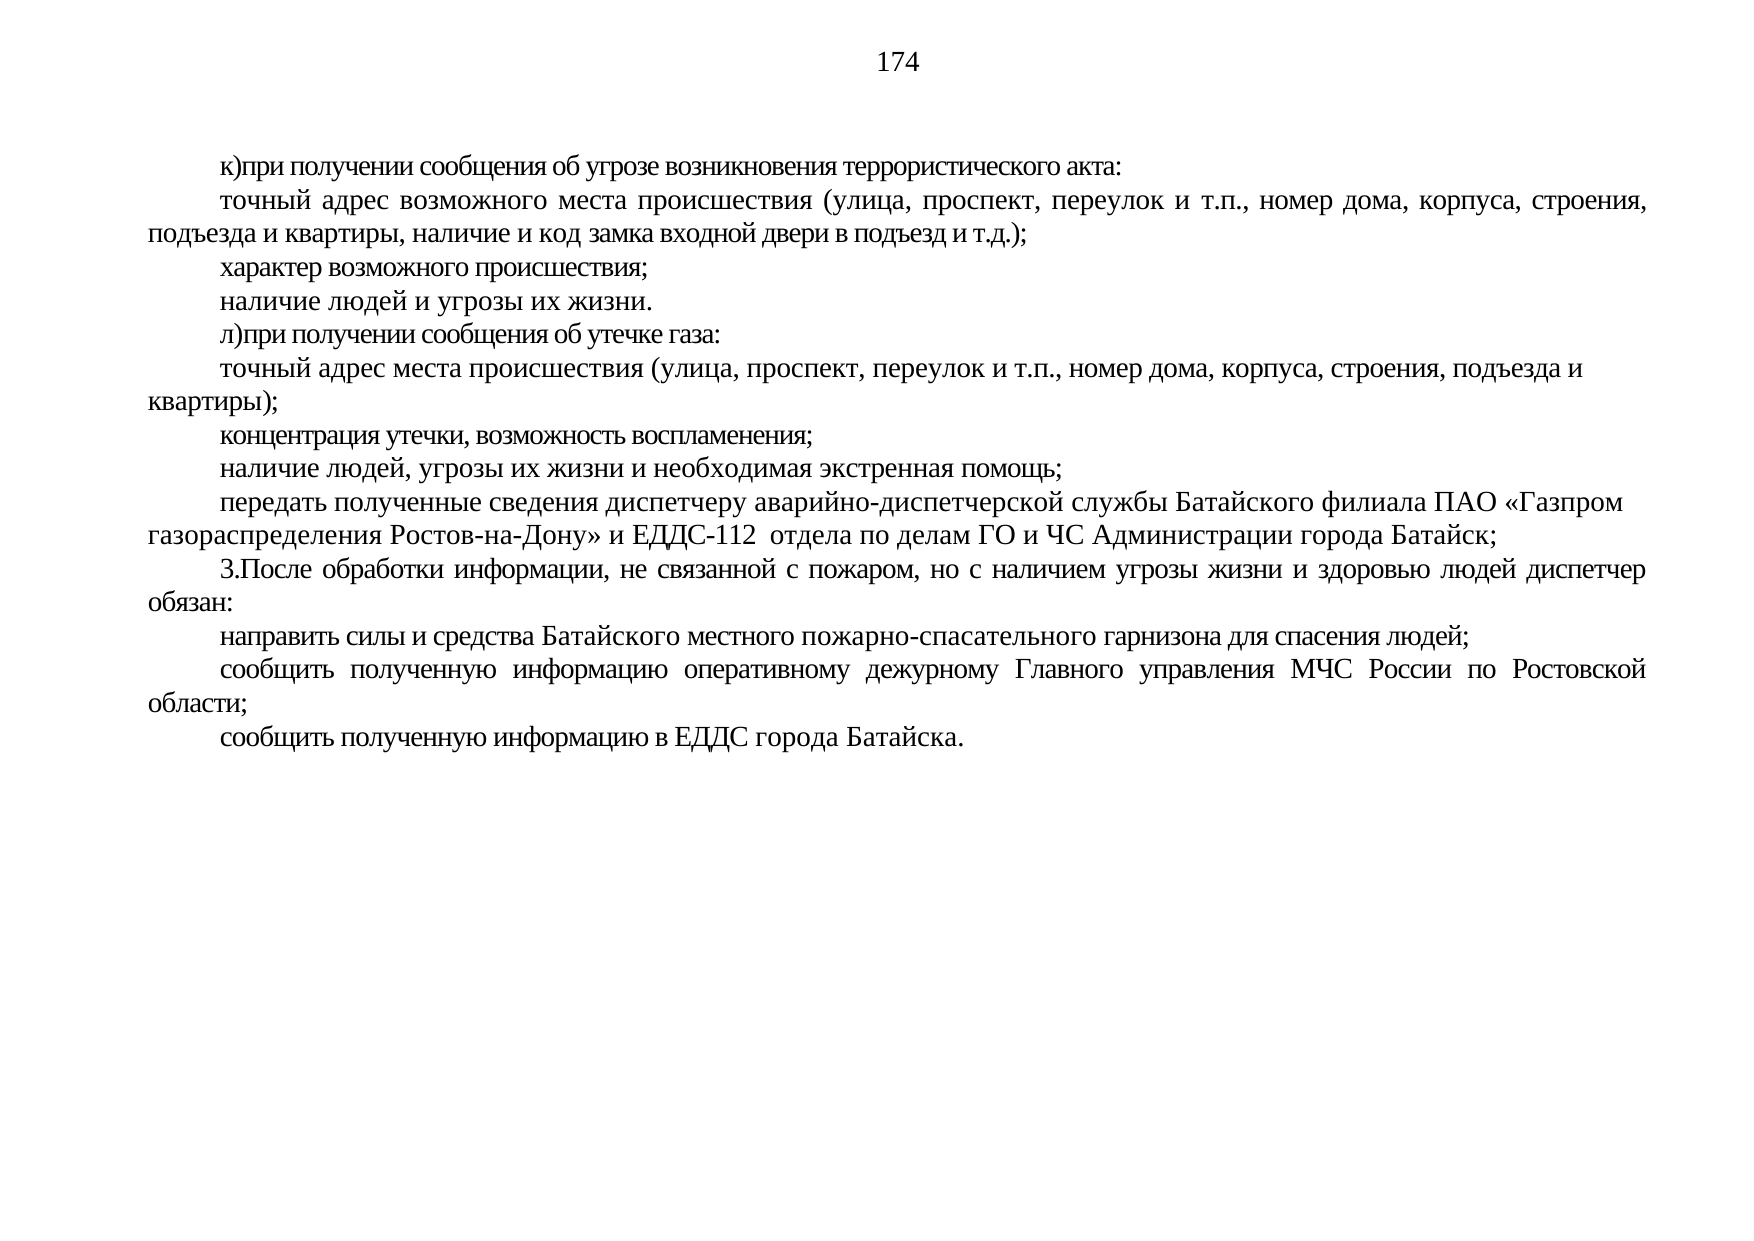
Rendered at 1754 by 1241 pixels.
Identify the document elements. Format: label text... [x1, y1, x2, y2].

text концентрация утечки, возможность воспламенения; [148, 417, 1648, 450]
text сообщить полученную информацию в ЕДДС города Батайска. [148, 719, 1648, 752]
text точный адрес возможного места происшествия (улица, проспект, переулок и т.п., номер дома, корпуса, строения, подъезда и квартиры, наличие и код замка входной двери в подъезд и т.д.); [148, 182, 1648, 249]
text направить силы и средства Батайского местного пожарно-спасательного гарнизона для спасения людей; [148, 618, 1648, 652]
text сообщить полученную информацию оперативному дежурному Главного управления МЧС России по Ростовской области; [148, 652, 1648, 719]
text наличие людей и угрозы их жизни. [148, 283, 1648, 316]
text точный адрес места происшествия (улица, проспект, переулок и т.п., номер дома, корпуса, строения, подъезда и квартиры); [148, 350, 1648, 417]
text характер возможного происшествия; [148, 249, 1648, 283]
text 3.После обработки информации, не связанной с пожаром, но с наличием угрозы жизни и здоровью людей диспетчер обязан: [148, 551, 1648, 618]
text л)при получении сообщения об утечке газа: [148, 316, 1648, 350]
text наличие людей, угрозы их жизни и необходимая экстренная помощь; [148, 450, 1648, 484]
text к)при получении сообщения об угрозе возникновения террористического акта: [148, 148, 1648, 182]
text передать полученные сведения диспетчеру аварийно-диспетчерской службы Батайского филиала ПАО «Газпром газораспределения Ростов-на-Дону» и ЕДДС-112 отдела по делам ГО и ЧС Администрации города Батайск; [148, 484, 1648, 551]
